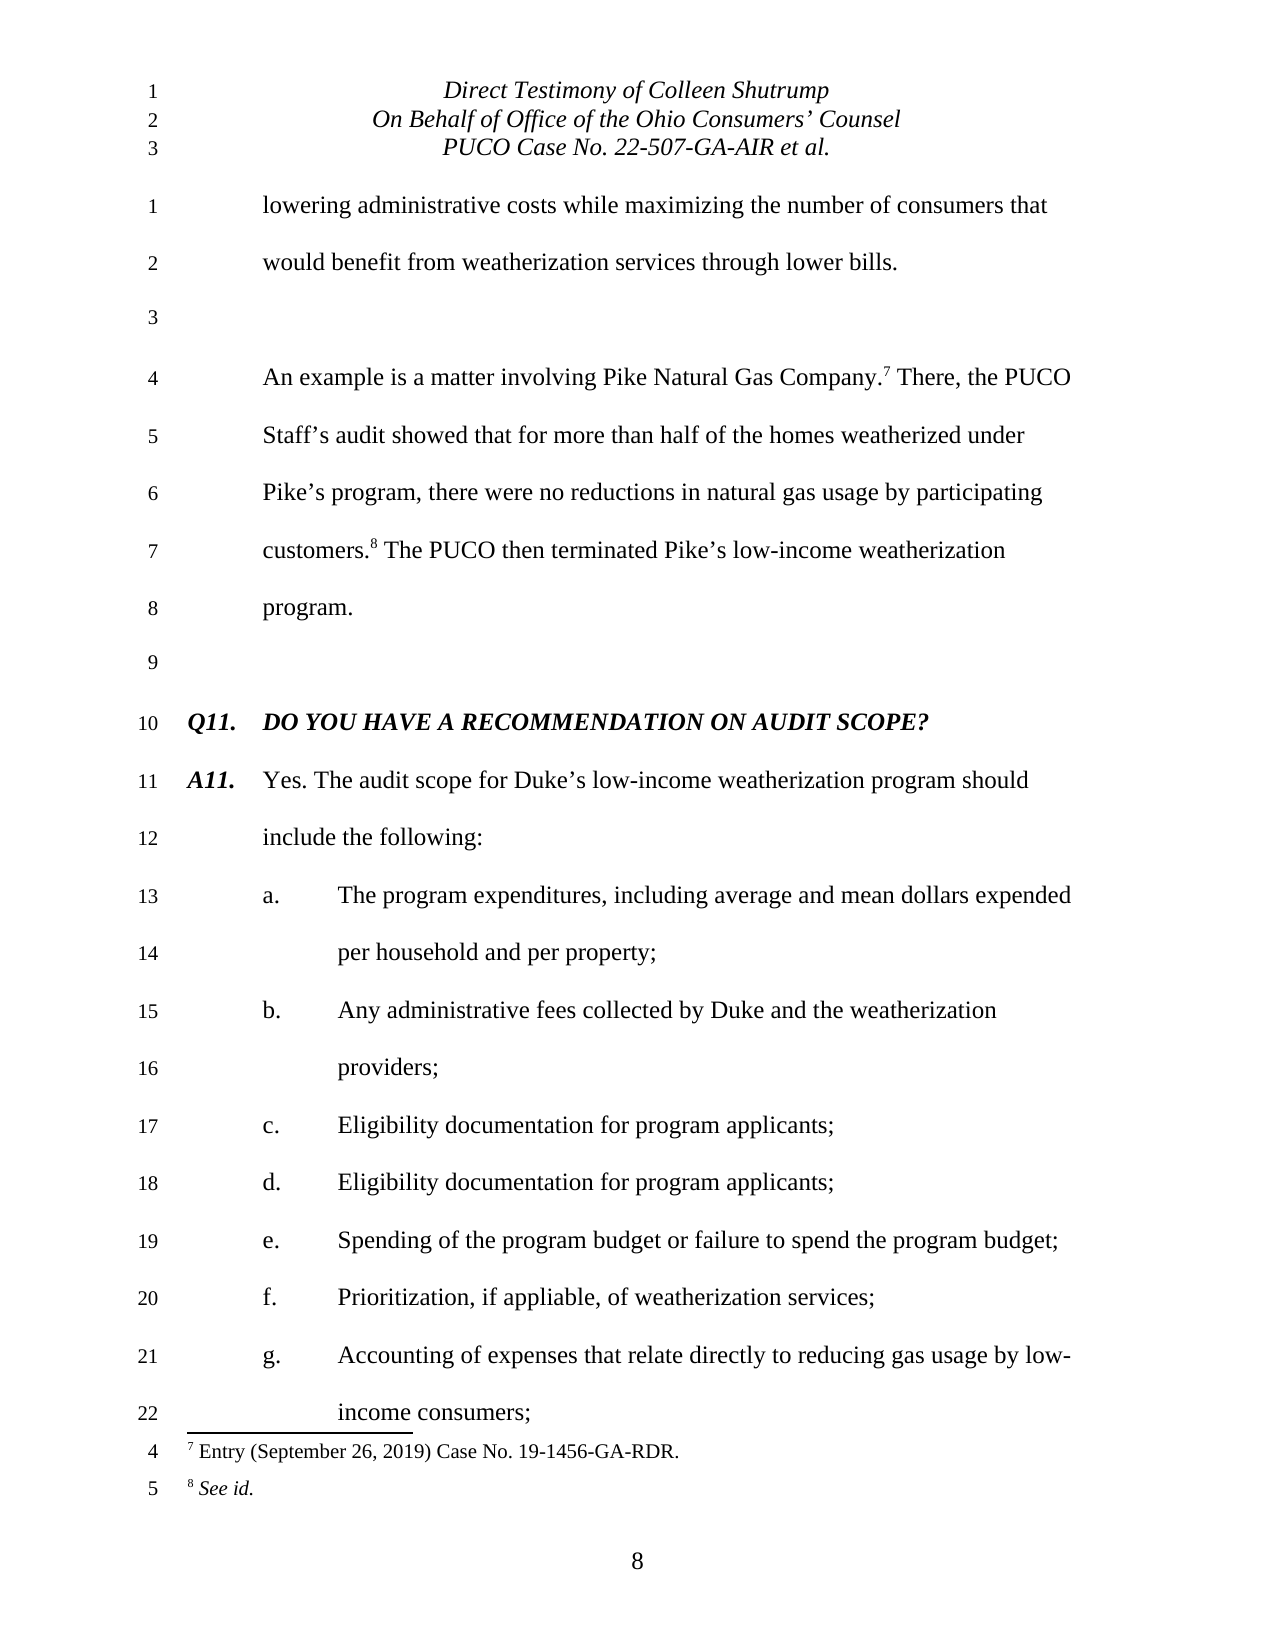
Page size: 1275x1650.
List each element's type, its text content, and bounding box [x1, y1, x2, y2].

text A11. Yes. The audit scope for Duke’s low-income weatherization program should include the following: [187, 765, 1087, 851]
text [187, 190, 1087, 276]
list Spending of the program budget or failure to spend the program budget; [262, 1225, 1087, 1254]
text An example is a matter involving Pike Natural Gas Company. There, the PUCO Staff’s audit showed that for more than half of the homes weatherized under Pike’s program, there were no reductions in natural gas usage by participating customers. The PUCO then terminated Pike’s low-income weatherization program. [262, 362, 1087, 621]
list Any administrative fees collected by Duke and the weatherization providers; [262, 995, 1087, 1081]
list The program expenditures, including average and mean dollars expended per household and per property; [262, 880, 1087, 966]
text Q11. Do you have a recommendation on audit scope? [187, 707, 1087, 736]
list Eligibility documentation for program applicants; [262, 1167, 1087, 1196]
list Prioritization, if appliable, of weatherization services; [262, 1282, 1087, 1311]
list Eligibility documentation for program applicants; [262, 1110, 1087, 1139]
list Accounting of expenses that relate directly to reducing gas usage by low-income consumers; [262, 1340, 1087, 1426]
